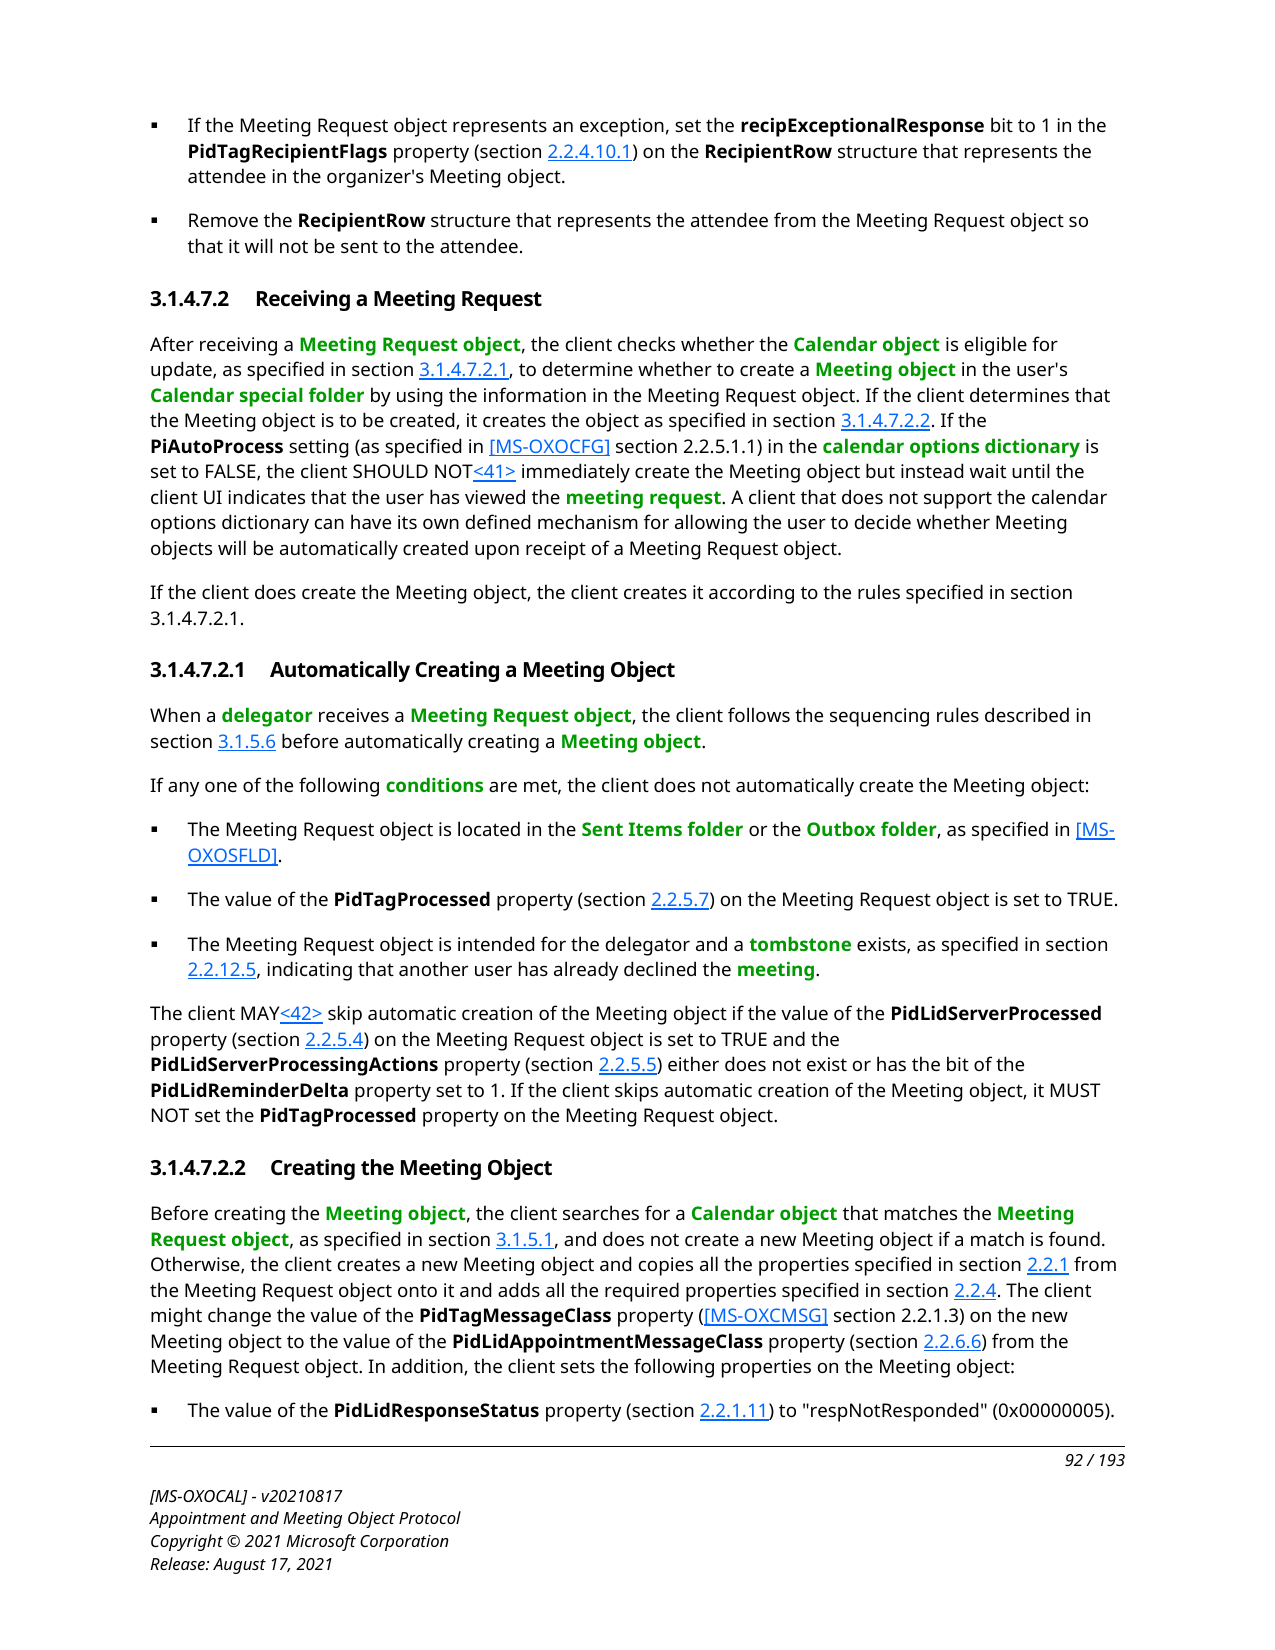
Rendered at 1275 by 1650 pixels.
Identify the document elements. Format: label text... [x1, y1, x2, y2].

subtitle Receiving a Meeting Request [150, 284, 1125, 312]
list The value of the PidTagProcessed property (section 2.2.5.7) on the Meeting Request object is set to TRUE. [150, 887, 1125, 912]
text After receiving a Meeting Request object, the client checks whether the Calendar object is eligible for update, as specified in section 3.1.4.7.2.1, to determine whether to create a Meeting object in the user's Calendar special folder by using the information in the Meeting Request object. If the client determines that the Meeting object is to be created, it creates the object as specified in section 3.1.4.7.2.2. If the PiAutoProcess setting (as specified in [MS-OXOCFG] section 2.2.5.1.1) in the calendar options dictionary is set to FALSE, the client SHOULD NOT<41> immediately create the Meeting object but instead wait until the client UI indicates that the user has viewed the meeting request. A client that does not support the calendar options dictionary can have its own defined mechanism for allowing the user to decide whether Meeting objects will be automatically created upon receipt of a Meeting Request object. [150, 331, 1125, 561]
text If any one of the following conditions are met, the client does not automatically create the Meeting object: [150, 772, 1125, 798]
list Remove the RecipientRow structure that represents the attendee from the Meeting Request object so that it will not be sent to the attendee. [150, 208, 1125, 259]
list The Meeting Request object is intended for the delegator and a tombstone exists, as specified in section 2.2.12.5, indicating that another user has already declined the meeting. [150, 931, 1125, 982]
text Before creating the Meeting object, the client searches for a Calendar object that matches the Meeting Request object, as specified in section 3.1.5.1, and does not create a new Meeting object if a match is found. Otherwise, the client creates a new Meeting object and copies all the properties specified in section 2.2.1 from the Meeting Request object onto it and adds all the required properties specified in section 2.2.4. The client might change the value of the PidTagMessageClass property ([MS-OXCMSG] section 2.2.1.3) on the new Meeting object to the value of the PidLidAppointmentMessageClass property (section 2.2.6.6) from the Meeting Request object. In addition, the client sets the following properties on the Meeting object: [150, 1200, 1125, 1379]
text When a delegator receives a Meeting Request object, the client follows the sequencing rules described in section 3.1.5.6 before automatically creating a Meeting object. [150, 703, 1125, 754]
subtitle Creating the Meeting Object [150, 1153, 1125, 1182]
subtitle Automatically Creating a Meeting Object [150, 656, 1125, 684]
list The Meeting Request object is located in the Sent Items folder or the Outbox folder, as specified in [MS-OXOSFLD]. [150, 817, 1125, 868]
text The client MAY<42> skip automatic creation of the Meeting object if the value of the PidLidServerProcessed property (section 2.2.5.4) on the Meeting Request object is set to TRUE and the PidLidServerProcessingActions property (section 2.2.5.5) either does not exist or has the bit of the PidLidReminderDelta property set to 1. If the client skips automatic creation of the Meeting object, it MUST NOT set the PidTagProcessed property on the Meeting Request object. [150, 1001, 1125, 1128]
list If the Meeting Request object represents an exception, set the recipExceptionalResponse bit to 1 in the PidTagRecipientFlags property (section 2.2.4.10.1) on the RecipientRow structure that represents the attendee in the organizer's Meeting object. [150, 112, 1125, 189]
text If the client does create the Meeting object, the client creates it according to the rules specified in section 3.1.4.7.2.1. [150, 579, 1125, 631]
list The value of the PidLidResponseStatus property (section 2.2.1.11) to "respNotResponded" (0x00000005). [150, 1398, 1125, 1423]
